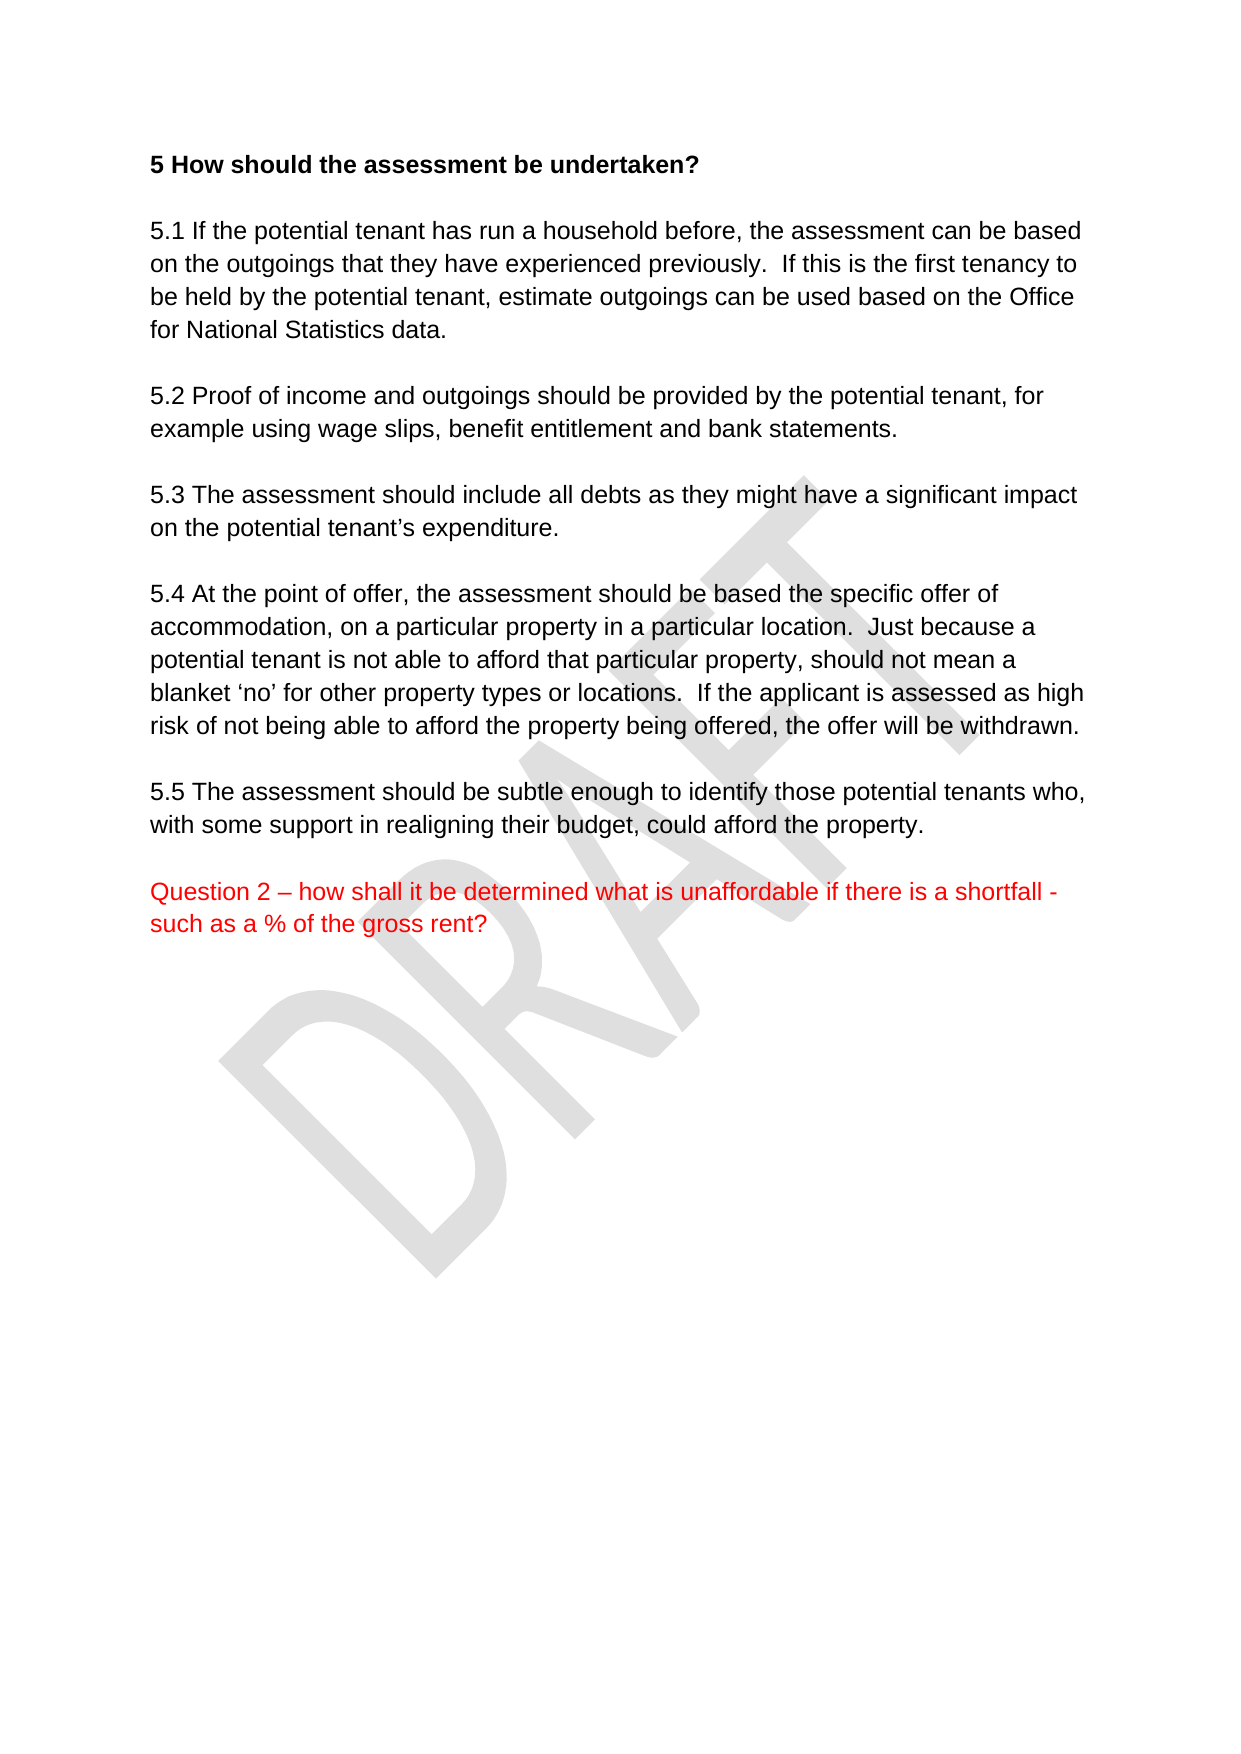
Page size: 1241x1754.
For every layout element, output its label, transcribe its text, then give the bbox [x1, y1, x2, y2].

text 5.1 If the potential tenant has run a household before, the assessment can be based on the outgoings that they have experienced previously. If this is the first tenancy to be held by the potential tenant, estimate outgoings can be used based on the Office for National Statistics data. [150, 216, 1090, 344]
text 5 How should the assessment be undertaken? [150, 150, 1090, 179]
text 5.5 The assessment should be subtle enough to identify those potential tenants who, with some support in realigning their budget, could afford the property. [150, 777, 1090, 839]
text 5.3 The assessment should include all debts as they might have a significant impact on the potential tenant’s expenditure. [150, 480, 1090, 542]
text Question 2 – how shall it be determined what is unaffordable if there is a shortfall - such as a % of the gross rent? [150, 876, 1090, 938]
text 5.2 Proof of income and outgoings should be provided by the potential tenant, for example using wage slips, benefit entitlement and bank statements. [150, 381, 1090, 443]
text 5.4 At the point of offer, the assessment should be based the specific offer of accommodation, on a particular property in a particular location. Just because a potential tenant is not able to afford that particular property, should not mean a blanket ‘no’ for other property types or locations. If the applicant is assessed as high risk of not being able to afford the property being offered, the offer will be withdrawn. [150, 579, 1090, 740]
